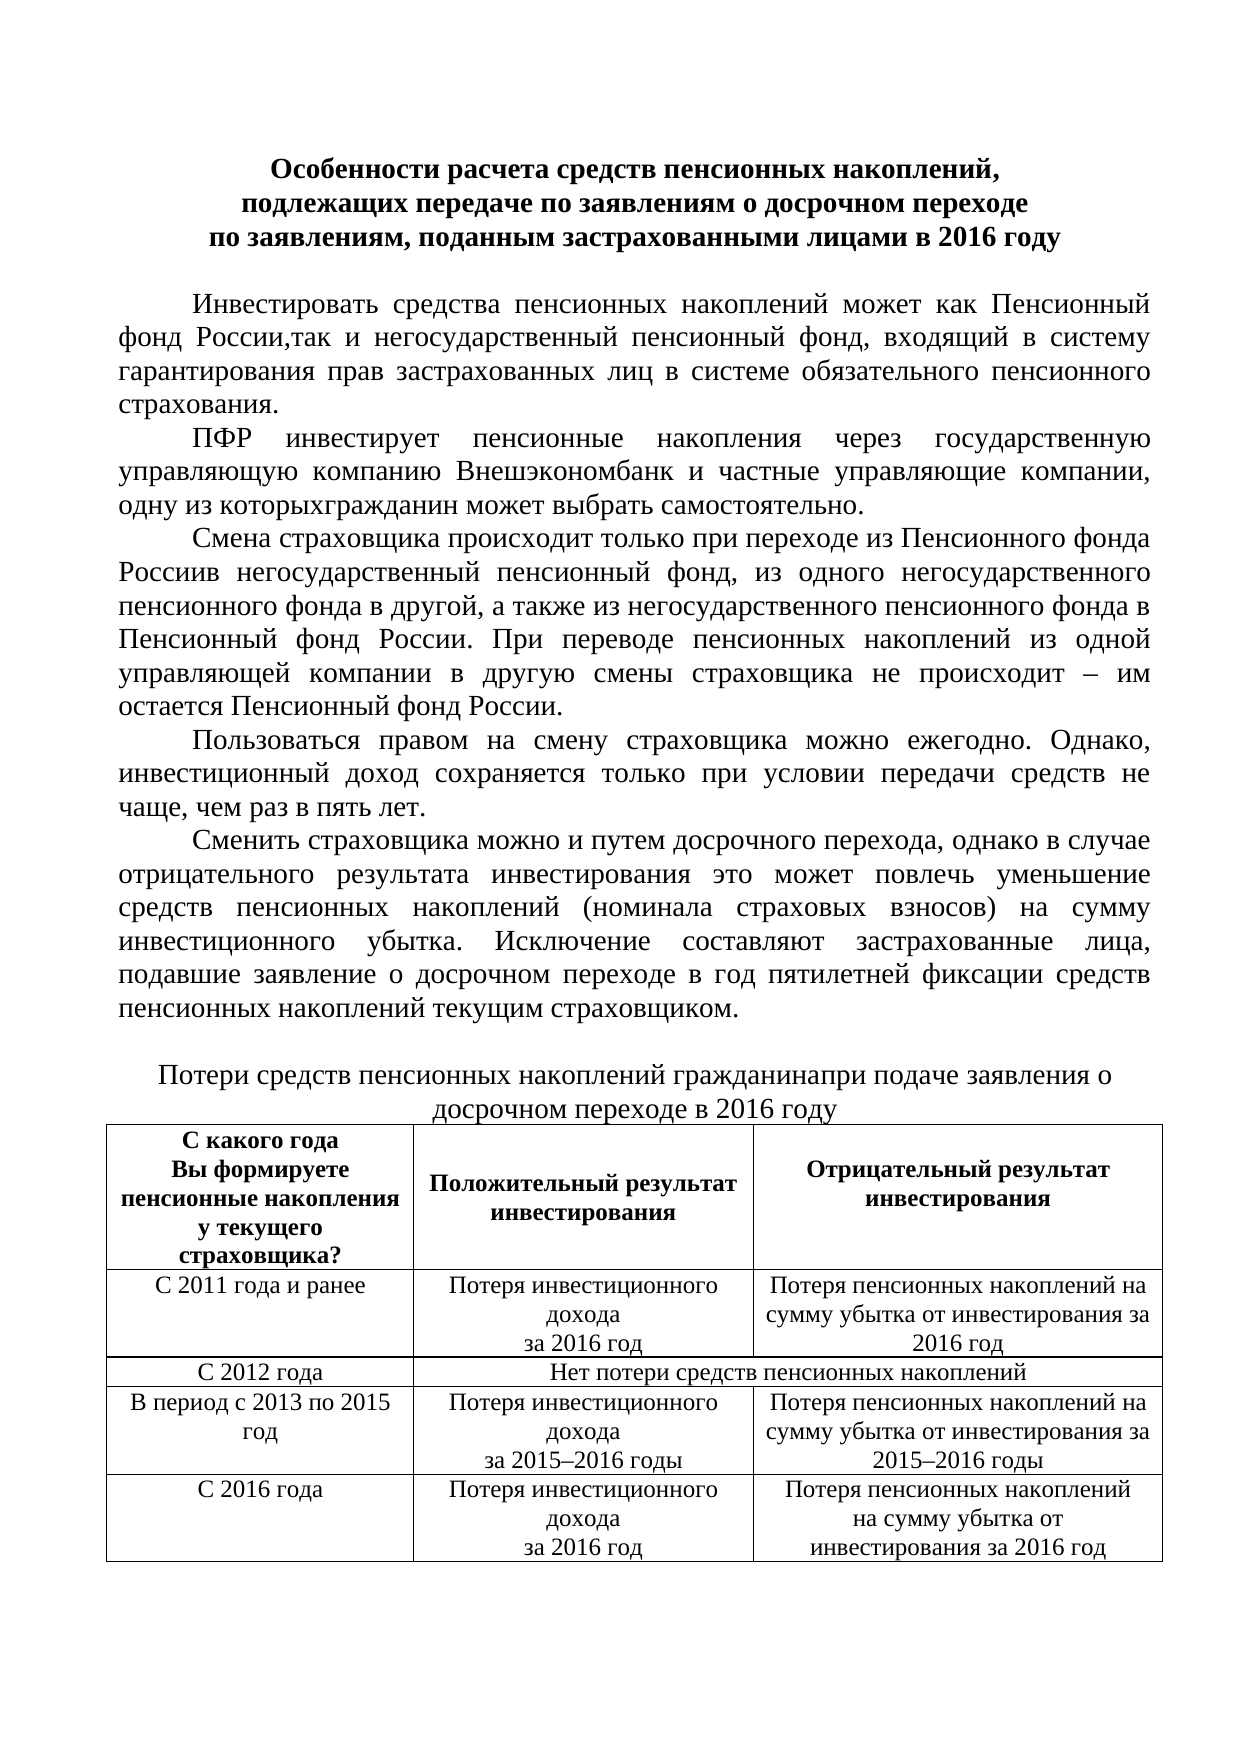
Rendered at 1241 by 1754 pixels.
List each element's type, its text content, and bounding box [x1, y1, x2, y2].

text Инвестировать средства пенсионных накоплений может как Пенсионный фонд России,так и негосударственный пенсионный фонд, входящий в систему гарантирования прав застрахованных лиц в системе обязательного пенсионного страхования. [118, 286, 1152, 420]
table_cell Потеря пенсионных накоплений на сумму убытка от инвестирования за 2016 год [754, 1475, 1162, 1561]
text Сменить страховщика можно и путем досрочного перехода, однако в случае отрицательного результата инвестирования это может повлечь уменьшение средств пенсионных накоплений (номинала страховых взносов) на сумму инвестиционного убытка. Исключение составляют застрахованные лица, подавшие заявление о досрочном переходе в год пятилетней фиксации средств пенсионных накоплений текущим страховщиком. [118, 822, 1152, 1024]
text Смена страховщика происходит только при переходе из Пенсионного фонда Россиив негосударственный пенсионный фонд, из одного негосударственного пенсионного фонда в другой, а также из негосударственного пенсионного фонда в Пенсионный фонд России. При переводе пенсионных накоплений из одной управляющей компании в другую смены страховщика не происходит – им остается Пенсионный фонд России. [118, 521, 1152, 722]
text ПФР инвестирует пенсионные накопления через государственную управляющую компанию Внешэкономбанк и частные управляющие компании, одну из которыхгражданин может выбрать самостоятельно. [118, 420, 1152, 521]
table_cell С 2012 года [107, 1358, 413, 1386]
table_cell Потеря инвестиционного дохода за 2016 год [414, 1475, 753, 1561]
table_cell В период с 2013 по 2015 год [107, 1387, 413, 1473]
table_header Положительный результат инвестирования [414, 1125, 753, 1269]
text Потери средств пенсионных накоплений гражданинапри подаче заявления о досрочном переходе в 2016 году [118, 1057, 1152, 1124]
table_cell С 2011 года и ранее [107, 1270, 413, 1356]
table_cell Нет потери средств пенсионных накоплений [414, 1358, 1162, 1386]
table_cell С 2016 года [107, 1475, 413, 1561]
table_cell Потеря пенсионных накоплений на сумму убытка от инвестирования за 2016 год [754, 1270, 1162, 1356]
table_header Отрицательный результат инвестирования [754, 1125, 1162, 1269]
table_cell Потеря инвестиционного дохода за 2016 год [414, 1270, 753, 1356]
text по заявлениям, поданным застрахованными лицами в 2016 году [118, 219, 1152, 252]
table_cell Потеря инвестиционного дохода за 2015–2016 годы [414, 1387, 753, 1473]
table_header С какого года Вы формируете пенсионные накопления у текущего страховщика? [107, 1125, 413, 1269]
text подлежащих передаче по заявлениям о досрочном переходе [118, 185, 1152, 219]
text Особенности расчета средств пенсионных накоплений, [118, 152, 1152, 185]
table_cell Потеря пенсионных накоплений на сумму убытка от инвестирования за 2015–2016 годы [754, 1387, 1162, 1473]
text Пользоваться правом на смену страховщика можно ежегодно. Однако, инвестиционный доход сохраняется только при условии передачи средств не чаще, чем раз в пять лет. [118, 722, 1152, 822]
